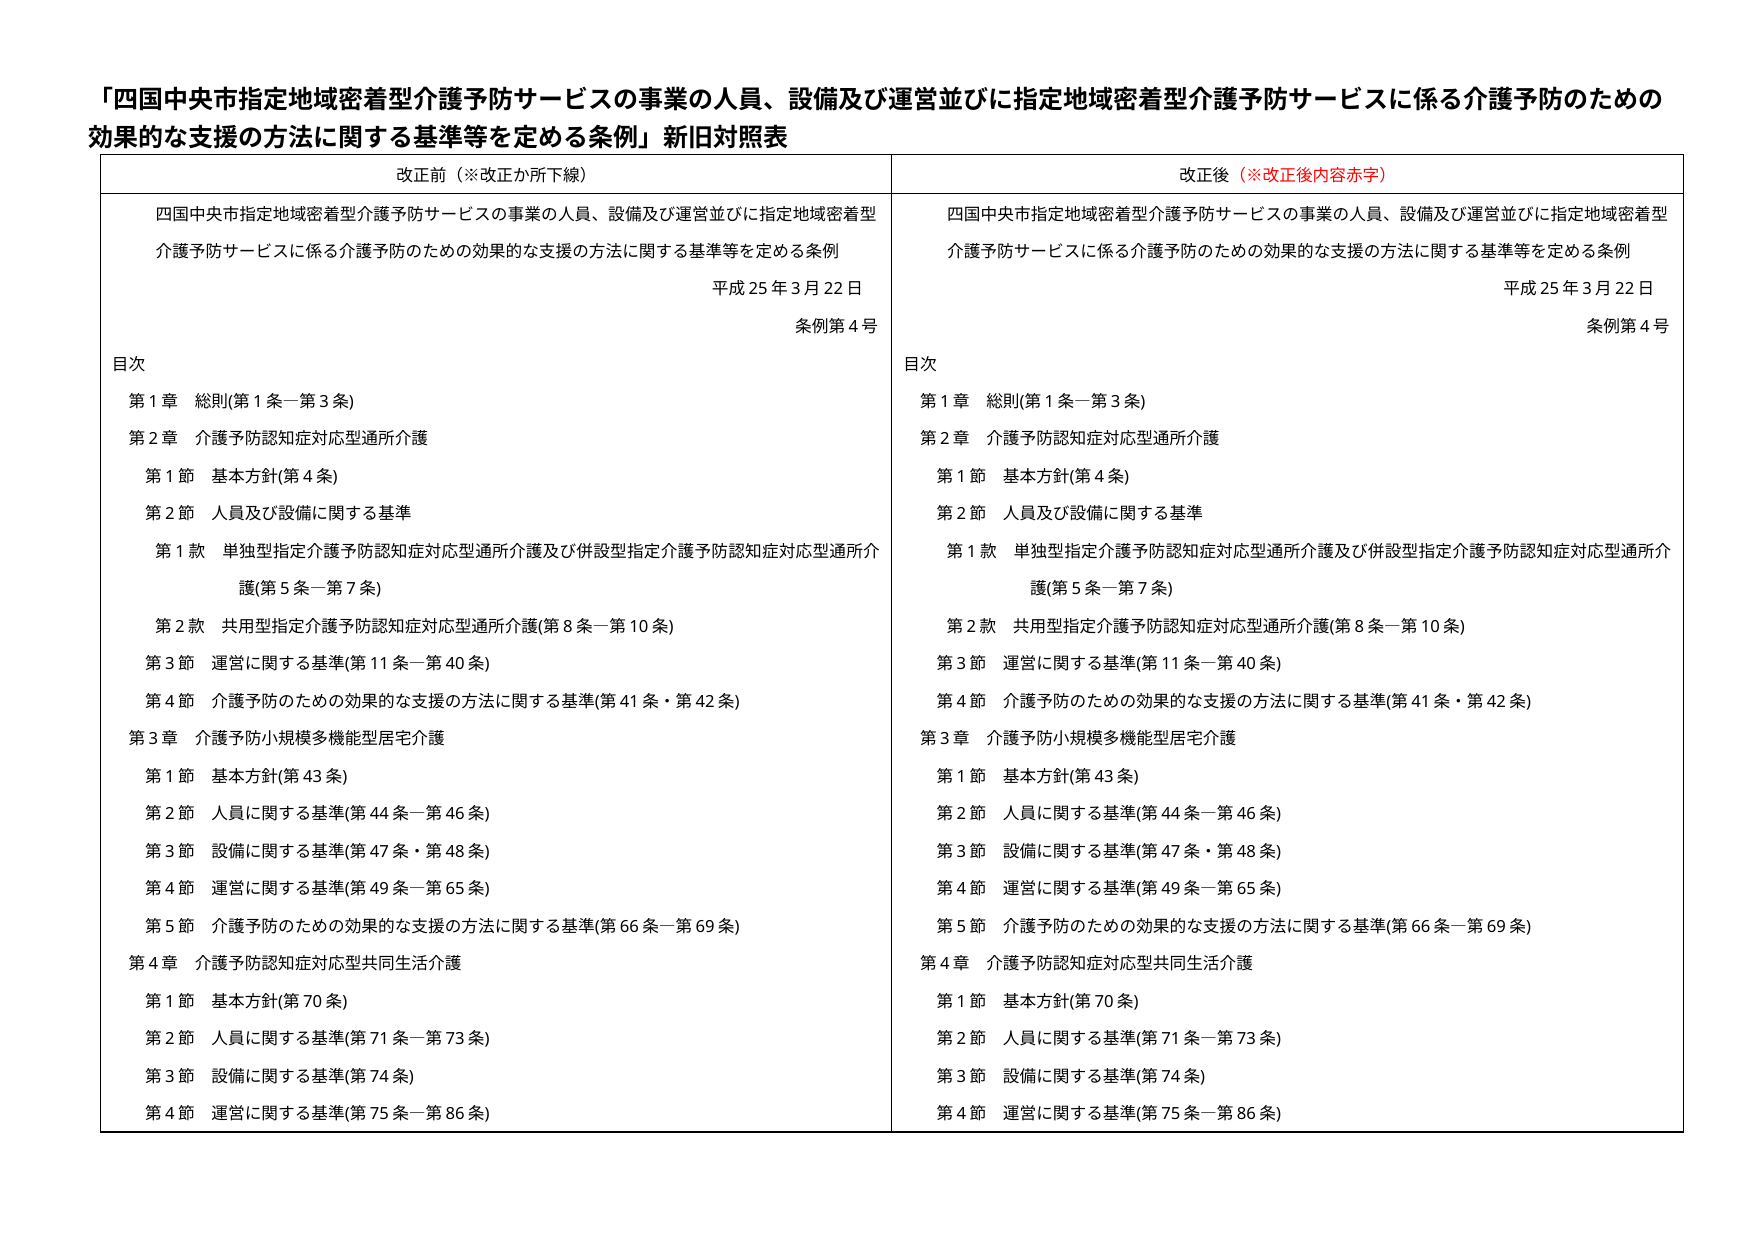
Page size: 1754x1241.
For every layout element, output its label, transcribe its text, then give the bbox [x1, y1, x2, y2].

text 「四国中央市指定地域密着型介護予防サービスの事業の人員、設備及び運営並びに指定地域密着型介護予防サービスに係る介護予防のための効果的な支援の方法に関する基準等を定める条例」新旧対照表 [89, 79, 1665, 154]
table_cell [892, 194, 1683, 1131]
table_header 改正後（※改正後内容赤字） [892, 155, 1683, 193]
table_header 改正前（※改正か所下線） [101, 155, 891, 193]
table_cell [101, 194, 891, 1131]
